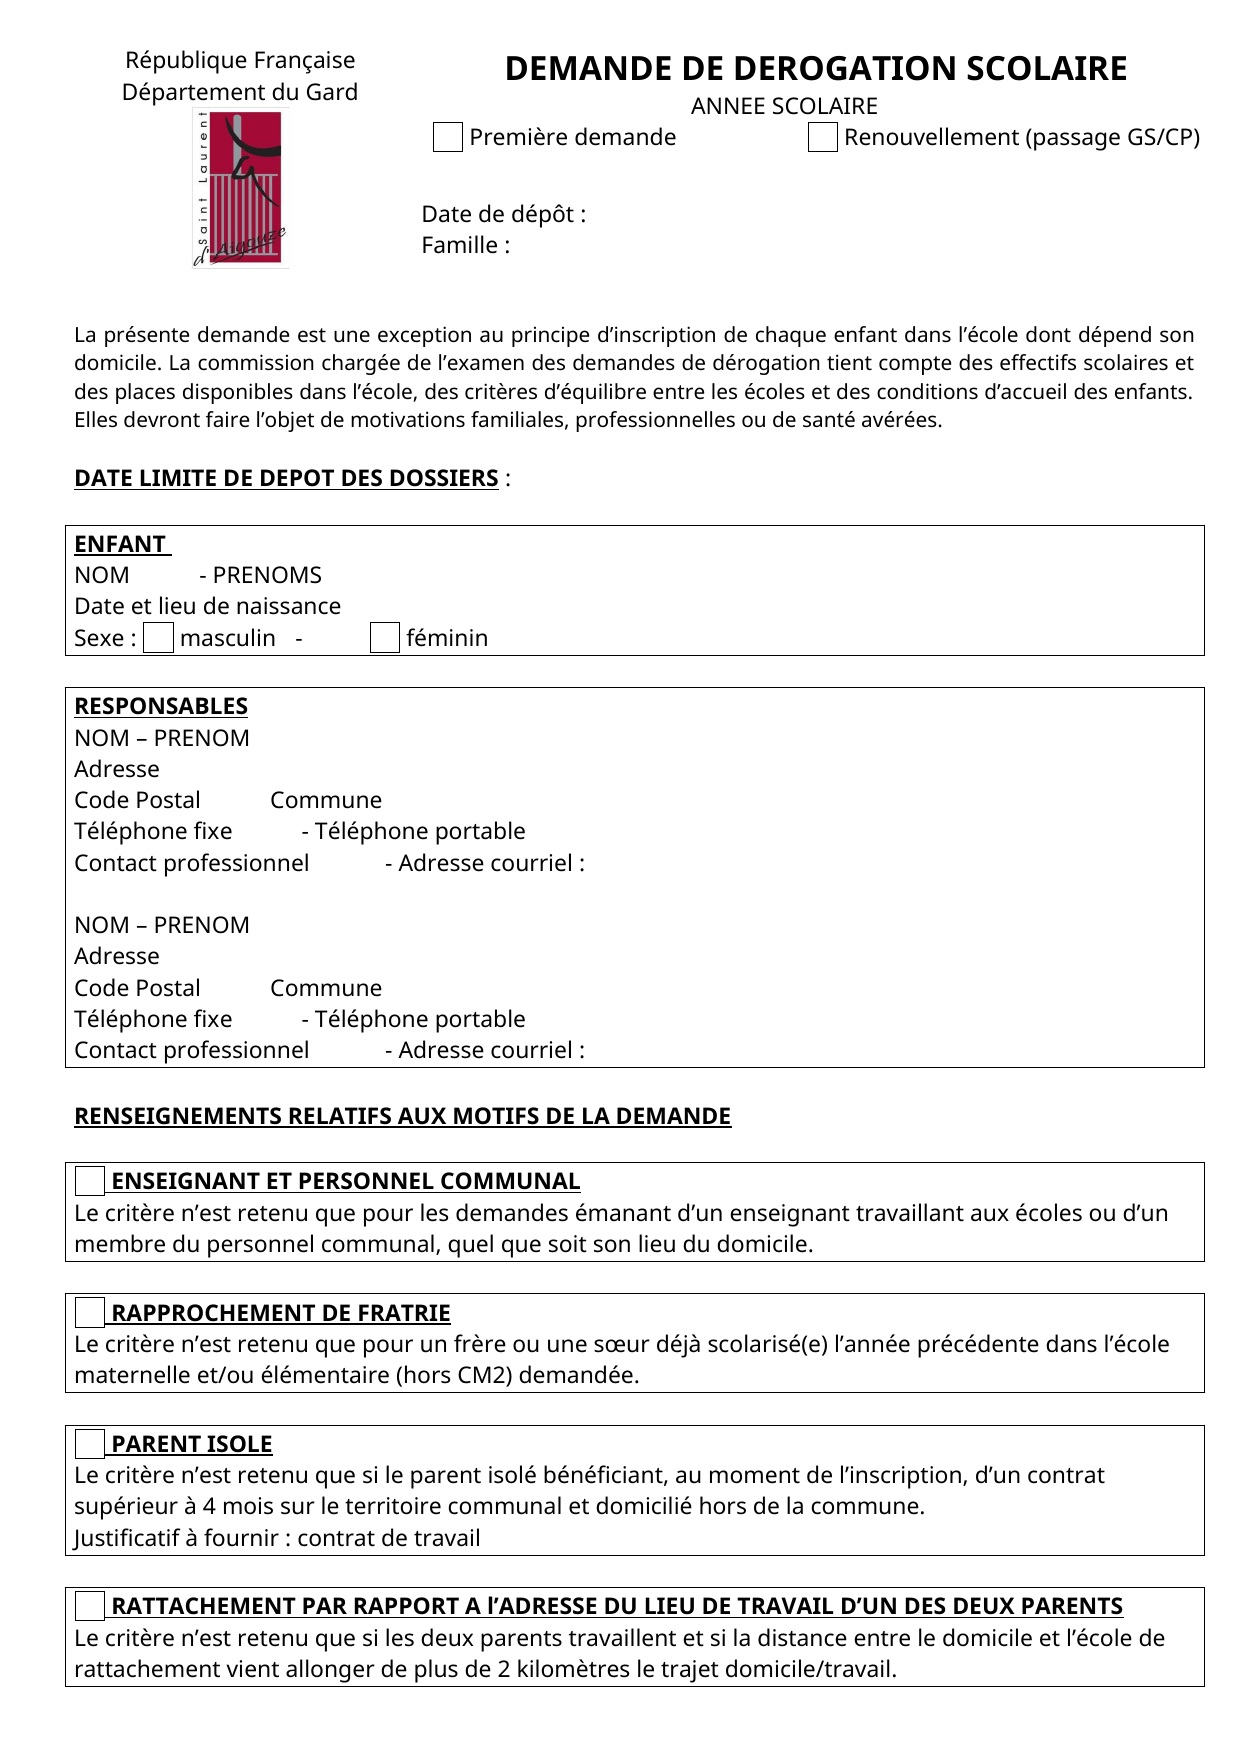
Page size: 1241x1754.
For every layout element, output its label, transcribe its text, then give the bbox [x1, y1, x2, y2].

text Le critère n’est retenu que pour les demandes émanant d’un enseignant travaillant aux écoles ou d’un membre du personnel communal, quel que soit son lieu du domicile. [66, 1193, 1204, 1261]
text RESPONSABLES [66, 688, 1204, 721]
text Adresse [74, 940, 1196, 971]
text RENSEIGNEMENTS RELATIFS AUX MOTIFS DE LA DEMANDE [74, 1099, 1196, 1131]
text Contact professionnel - Adresse courriel : [66, 1031, 1204, 1067]
text Justificatif à fournir : contrat de travail [66, 1518, 1204, 1555]
text Date et lieu de naissance [74, 590, 1196, 618]
text ENFANT [66, 526, 1204, 559]
text ENSEIGNANT ET PERSONNEL COMMUNAL [66, 1163, 1204, 1193]
text Code Postal Commune [74, 784, 1196, 815]
text NOM – PRENOM [74, 909, 1196, 940]
picture [191, 106, 290, 269]
text La présente demande est une exception au principe d’inscription de chaque enfant dans l’école dont dépend son domicile. La commission chargée de l’examen des demandes de dérogation tient compte des effectifs scolaires et des places disponibles dans l’école, des critères d’équilibre entre les écoles et des conditions d’accueil des enfants. Elles devront faire l’objet de motivations familiales, professionnelles ou de santé avérées. [74, 320, 1196, 434]
text PARENT ISOLE [66, 1426, 1204, 1459]
text RATTACHEMENT PAR RAPPORT A l’ADRESSE DU LIEU DE TRAVAIL D’UN DES DEUX PARENTS [66, 1588, 1204, 1618]
text Le critère n’est retenu que si le parent isolé bénéficiant, au moment de l’inscription, d’un contrat supérieur à 4 mois sur le territoire communal et domicilié hors de la commune. [74, 1459, 1196, 1518]
table_header DEMANDE DE DEROGATION SCOLAIRE ANNEE SCOLAIRE Première demande Renouvellement (passage GS/CP) Date de dépôt : Famille : [410, 44, 1222, 291]
text NOM – PRENOM [74, 721, 1196, 753]
text DATE LIMITE DE DEPOT DES DOSSIERS : [74, 462, 1196, 493]
text Le critère n’est retenu que pour un frère ou une sœur déjà scolarisé(e) l’année précédente dans l’école maternelle et/ou élémentaire (hors CM2) demandée. [66, 1324, 1204, 1392]
text Contact professionnel - Adresse courriel : [74, 846, 1196, 878]
text NOM - PRENOMS [74, 559, 1196, 590]
table_header République Française Département du Gard [70, 44, 410, 291]
text Téléphone fixe - Téléphone portable [74, 1003, 1196, 1031]
text Sexe : masculin - féminin [66, 618, 1204, 655]
text Le critère n’est retenu que si les deux parents travaillent et si la distance entre le domicile et l’école de rattachement vient allonger de plus de 2 kilomètres le trajet domicile/travail. [66, 1618, 1204, 1686]
text Code Postal Commune [74, 971, 1196, 1003]
text RAPPROCHEMENT DE FRATRIE [66, 1294, 1204, 1324]
text Adresse [74, 753, 1196, 784]
text Téléphone fixe - Téléphone portable [74, 815, 1196, 846]
